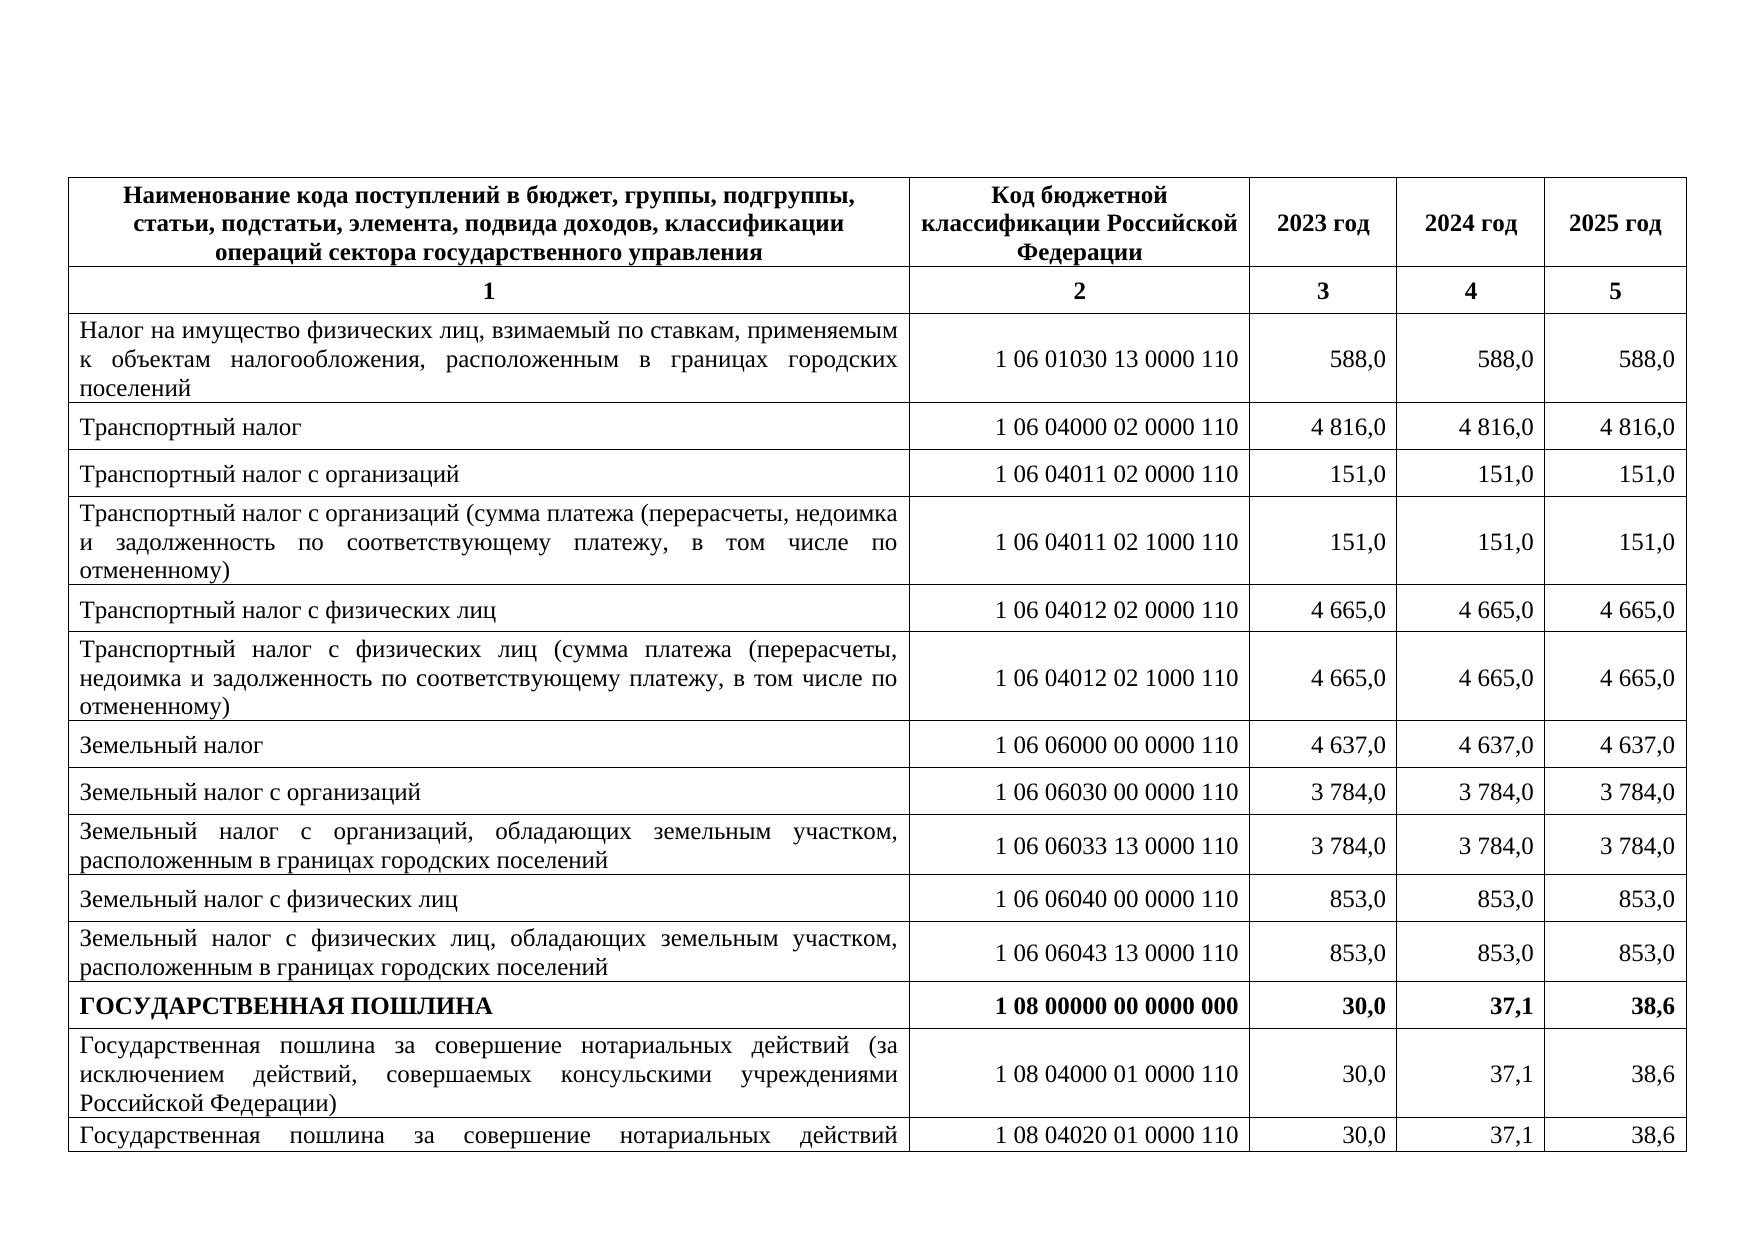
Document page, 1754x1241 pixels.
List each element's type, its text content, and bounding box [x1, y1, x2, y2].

table_cell 853,0 [1545, 875, 1686, 921]
table_cell 38,6 [1545, 982, 1686, 1028]
table_cell 1 06 06000 00 0000 110 [910, 721, 1249, 767]
table_cell 3 784,0 [1397, 768, 1544, 814]
table_cell 4 665,0 [1397, 585, 1544, 631]
table_cell 853,0 [1397, 922, 1544, 981]
table_cell 4 637,0 [1397, 721, 1544, 767]
table_cell Государственная пошлина за совершение нотариальных действий (за исключением действий, совершаемых консульскими учреждениями Российской Федерации) [69, 1029, 909, 1117]
table_cell 30,0 [1250, 1029, 1396, 1117]
table_cell 38,6 [1545, 1118, 1686, 1151]
table_cell 3 784,0 [1250, 815, 1396, 874]
table_cell 1 08 04020 01 0000 110 [910, 1118, 1249, 1151]
table_header Наименование кода поступлений в бюджет, группы, подгруппы, статьи, подстатьи, элемента, подвида доходов, классификации операций сектора государственного управления [69, 178, 909, 266]
table_cell 1 06 04012 02 1000 110 [910, 632, 1249, 720]
table_cell 1 06 06033 13 0000 110 [910, 815, 1249, 874]
table_cell 4 [1397, 267, 1544, 313]
table_cell 853,0 [1545, 922, 1686, 981]
table_cell 853,0 [1250, 922, 1396, 981]
table_cell 2 [910, 267, 1249, 313]
table_cell 1 06 01030 13 0000 110 [910, 314, 1249, 402]
table_header 2023 год [1250, 178, 1396, 266]
table_cell Транспортный налог с физических лиц (сумма платежа (перерасчеты, недоимка и задолженность по соответствующему платежу, в том числе по отмененному) [69, 632, 909, 720]
table_cell Налог на имущество физических лиц, взимаемый по ставкам, применяемым к объектам налогообложения, расположенным в границах городских поселений [69, 314, 909, 402]
table_cell 1 [69, 267, 909, 313]
table_cell 588,0 [1397, 314, 1544, 402]
table_cell 1 06 04011 02 1000 110 [910, 497, 1249, 584]
table_cell Транспортный налог с физических лиц [69, 585, 909, 631]
table_cell 37,1 [1397, 1029, 1544, 1117]
table_cell Транспортный налог с организаций (сумма платежа (перерасчеты, недоимка и задолженность по соответствующему платежу, в том числе по отмененному) [69, 497, 909, 584]
table_cell 4 665,0 [1545, 632, 1686, 720]
table_cell 151,0 [1250, 497, 1396, 584]
table_cell 1 08 04000 01 0000 110 [910, 1029, 1249, 1117]
table_cell 853,0 [1250, 875, 1396, 921]
table_cell 3 [1250, 267, 1396, 313]
table_cell 4 637,0 [1250, 721, 1396, 767]
table_cell 30,0 [1250, 982, 1396, 1028]
table_cell 4 665,0 [1250, 585, 1396, 631]
table_cell 588,0 [1250, 314, 1396, 402]
table_cell 3 784,0 [1250, 768, 1396, 814]
table_cell 3 784,0 [1545, 815, 1686, 874]
table_cell 4 665,0 [1397, 632, 1544, 720]
table_cell 1 08 00000 00 0000 000 [910, 982, 1249, 1028]
table_cell 151,0 [1545, 450, 1686, 496]
table_cell Транспортный налог с организаций [69, 450, 909, 496]
table_cell 588,0 [1545, 314, 1686, 402]
table_cell Земельный налог с организаций [69, 768, 909, 814]
table_cell 151,0 [1250, 450, 1396, 496]
table_header Код бюджетной классификации Российской Федерации [910, 178, 1249, 266]
table_cell 3 784,0 [1545, 768, 1686, 814]
table_cell 1 06 04011 02 0000 110 [910, 450, 1249, 496]
table_cell 853,0 [1397, 875, 1544, 921]
table_cell 37,1 [1397, 982, 1544, 1028]
table_cell 38,6 [1545, 1029, 1686, 1117]
table_cell 1 06 04000 02 0000 110 [910, 403, 1249, 449]
table_cell 37,1 [1397, 1118, 1544, 1151]
table_cell 3 784,0 [1397, 815, 1544, 874]
table_cell 1 06 04012 02 0000 110 [910, 585, 1249, 631]
table_cell 30,0 [1250, 1118, 1396, 1151]
table_cell 5 [1545, 267, 1686, 313]
table_cell Земельный налог с организаций, обладающих земельным участком, расположенным в границах городских поселений [69, 815, 909, 874]
table_cell 1 06 06043 13 0000 110 [910, 922, 1249, 981]
table_cell 1 06 06040 00 0000 110 [910, 875, 1249, 921]
table_header 2025 год [1545, 178, 1686, 266]
table_cell 4 665,0 [1250, 632, 1396, 720]
table_cell Земельный налог [69, 721, 909, 767]
table_cell 4 637,0 [1545, 721, 1686, 767]
table_cell 4 665,0 [1545, 585, 1686, 631]
table_cell ГОСУДАРСТВЕННАЯ ПОШЛИНА [69, 982, 909, 1028]
table_cell 4 816,0 [1397, 403, 1544, 449]
table_cell 1 06 06030 00 0000 110 [910, 768, 1249, 814]
table_cell 151,0 [1397, 497, 1544, 584]
table_header 2024 год [1397, 178, 1544, 266]
table_cell 4 816,0 [1250, 403, 1396, 449]
table_cell 4 816,0 [1545, 403, 1686, 449]
table_cell Земельный налог с физических лиц [69, 875, 909, 921]
table_cell 151,0 [1545, 497, 1686, 584]
table_cell 151,0 [1397, 450, 1544, 496]
table_cell Земельный налог с физических лиц, обладающих земельным участком, расположенным в границах городских поселений [69, 922, 909, 981]
table_cell Транспортный налог [69, 403, 909, 449]
